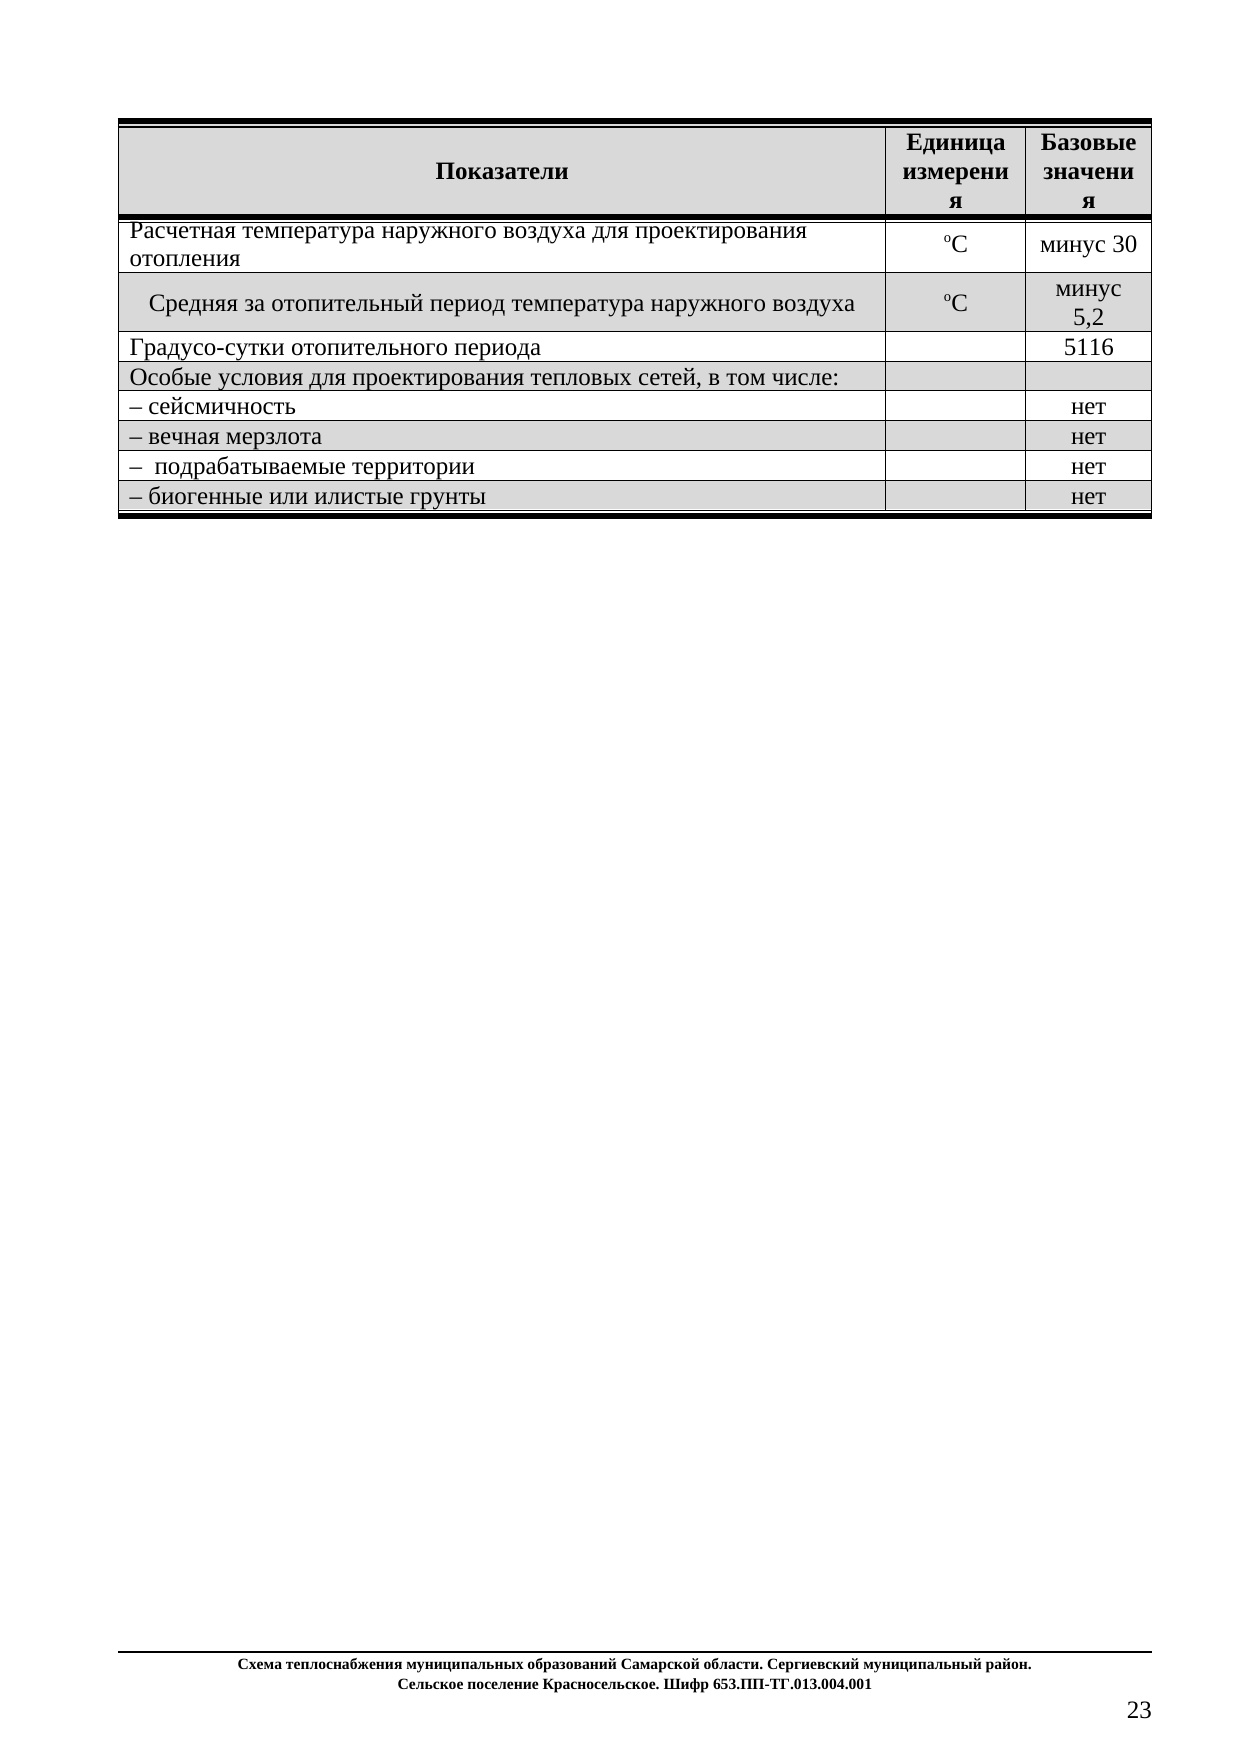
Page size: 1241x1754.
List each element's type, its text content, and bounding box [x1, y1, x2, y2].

table_cell нет [1026, 451, 1151, 480]
table_cell Средняя за отопительный период температура наружного воздуха [119, 273, 885, 331]
table_cell – сейсмичность [119, 391, 885, 420]
table_cell [886, 362, 1025, 390]
table_cell [1026, 362, 1151, 390]
table_cell 5116 [1026, 332, 1151, 361]
table_cell [886, 481, 1025, 509]
table_cell – подрабатываемые территории [119, 451, 885, 480]
table_header Единица измерения [886, 128, 1025, 214]
table_cell [886, 391, 1025, 420]
table_cell [886, 451, 1025, 480]
table_cell нет [1026, 391, 1151, 420]
table_cell [886, 332, 1025, 361]
table_header Базовые значения [1026, 128, 1151, 214]
table_header Показатели [119, 128, 885, 214]
table_cell оС [886, 273, 1025, 331]
table_cell – вечная мерзлота [119, 421, 885, 450]
table_cell – биогенные или илистые грунты [119, 481, 885, 509]
table_cell оС [886, 223, 1025, 272]
table_cell нет [1026, 481, 1151, 509]
table_cell нет [1026, 421, 1151, 450]
table_cell Особые условия для проектирования тепловых сетей, в том числе: [119, 362, 885, 390]
table_cell минус 30 [1026, 223, 1151, 272]
table_cell минус 5,2 [1026, 273, 1151, 331]
table_cell Градусо-сутки отопительного периода [119, 332, 885, 361]
table_cell Расчетная температура наружного воздуха для проектирования отопления [119, 223, 885, 272]
table_cell [886, 421, 1025, 450]
